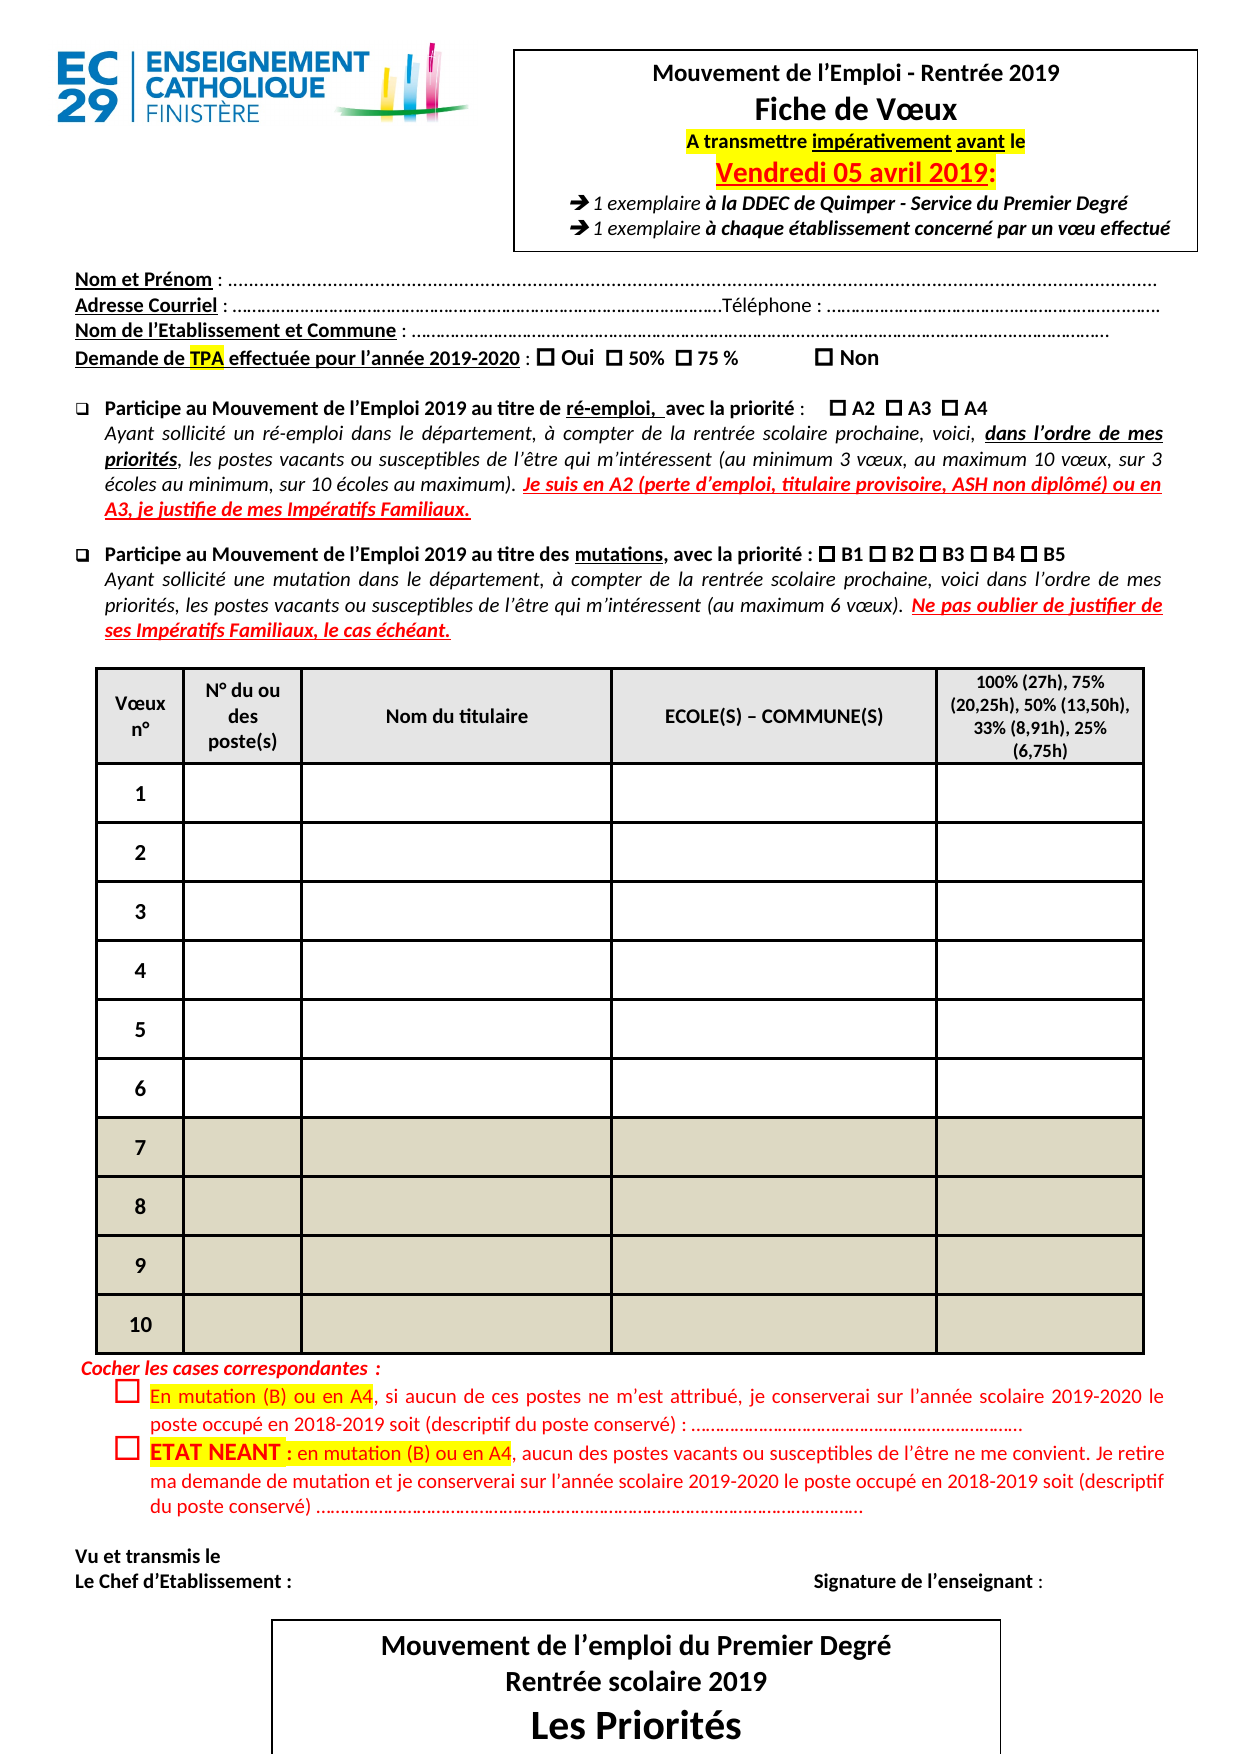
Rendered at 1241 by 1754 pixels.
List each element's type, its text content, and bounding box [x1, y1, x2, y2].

table_header ECOLE(S) – COMMUNE(S) [613, 670, 935, 762]
text Nom et Prénom : ................................................................................................................................................................................. [75, 267, 1165, 292]
table_cell 9 [98, 1237, 182, 1293]
list En mutation (B) ou en A4, si aucun de ces postes ne m’est attribué, je conserverai sur l’année scolaire 2019-2020 le poste occupé en 2018-2019 soit (descriptif du poste conservé) : …………………………………………………………… [112, 1381, 1165, 1437]
text Vu et transmis le [75, 1543, 1165, 1568]
table_cell [613, 883, 935, 939]
text Nom de l’Etablissement et Commune : ………………………………………………………………………..……………………………………..……………… [75, 317, 1165, 343]
table_cell [303, 1119, 610, 1175]
table_cell 5 [98, 1001, 182, 1057]
table_cell 6 [98, 1060, 182, 1116]
table_cell [303, 942, 610, 998]
table_cell [185, 765, 300, 821]
table_cell [938, 1237, 1142, 1293]
table_cell [303, 765, 610, 821]
table_cell [938, 883, 1142, 939]
table_cell [938, 1296, 1142, 1352]
text Cocher les cases correspondantes : [75, 1355, 1165, 1381]
table_cell [185, 1237, 300, 1293]
table_cell [613, 765, 935, 821]
table_cell [613, 1237, 935, 1293]
list ETAT NEANT : en mutation (B) ou en A4, aucun des postes vacants ou susceptibles de l’être ne me convient. Je retire ma demande de mutation et je conserverai sur l’année scolaire 2019-2020 le poste occupé en 2018-2019 soit (descriptif du poste conservé) …………………………………………………………………………………………………… [112, 1437, 1165, 1519]
table_cell 2 [98, 824, 182, 880]
table_cell 3 [98, 883, 182, 939]
table_header 100% (27h), 75% (20,25h), 50% (13,50h), 33% (8,91h), 25% (6,75h) [938, 670, 1142, 762]
table_cell 10 [98, 1296, 182, 1352]
table_cell [303, 1060, 610, 1116]
table_cell [613, 1119, 935, 1175]
table_cell [613, 1296, 935, 1352]
picture [48, 40, 478, 126]
table_cell [303, 1001, 610, 1057]
table_cell [303, 883, 610, 939]
table_cell [185, 1119, 300, 1175]
table_cell 7 [98, 1119, 182, 1175]
table_cell [938, 1178, 1142, 1234]
table_cell [185, 1001, 300, 1057]
text Ayant sollicité une mutation dans le département, à compter de la rentrée scolaire prochaine, voici dans l’ordre de mes priorités, les postes vacants ou susceptibles de l’être qui m’intéressent (au maximum 6 vœux). Ne pas oublier de justifier de ses Impératifs Familiaux, le cas échéant. [104, 567, 1165, 643]
text Demande de TPA effectuée pour l’année 2019-2020 : Oui 50% 75 % Non [75, 343, 1165, 371]
table_cell [613, 1060, 935, 1116]
table_cell 8 [98, 1178, 182, 1234]
list Participe au Mouvement de l’Emploi 2019 au titre des mutations, avec la priorité : B1 B2 B3 B4 B5 [75, 541, 1165, 567]
table_cell [303, 1178, 610, 1234]
table_cell [613, 1001, 935, 1057]
text Adresse Courriel : …………………………………………………………………………………………Téléphone : ………………………………….………………....……. [75, 292, 1165, 317]
table_cell [303, 1296, 610, 1352]
table_cell [185, 1296, 300, 1352]
table_cell [613, 824, 935, 880]
table_cell [938, 824, 1142, 880]
text Ayant sollicité un ré-emploi dans le département, à compter de la rentrée scolaire prochaine, voici, dans l’ordre de mes priorités, les postes vacants ou susceptibles de l’être qui m’intéressent (au minimum 3 vœux, au maximum 10 vœux, sur 3 écoles au minimum, sur 10 écoles au maximum). Je suis en A2 (perte d’emploi, titulaire provisoire, ASH non diplômé) ou en A3, je justifie de mes Impératifs Familiaux. [104, 420, 1165, 522]
table_cell [938, 765, 1142, 821]
table_header N° du ou des poste(s) [185, 670, 300, 762]
table_cell [185, 1060, 300, 1116]
text Le Chef d’Etablissement : Signature de l’enseignant : [75, 1568, 1165, 1594]
table_cell [938, 1001, 1142, 1057]
table_header Nom du titulaire [303, 670, 610, 762]
list Participe au Mouvement de l’Emploi 2019 au titre de ré-emploi, avec la priorité : A2 A3 A4 [75, 395, 1165, 420]
table_cell 1 [98, 765, 182, 821]
table_cell [613, 942, 935, 998]
table_cell [185, 1178, 300, 1234]
table_cell [185, 942, 300, 998]
table_cell [938, 942, 1142, 998]
table_cell [303, 1237, 610, 1293]
table_cell [185, 883, 300, 939]
table_cell [303, 824, 610, 880]
table_cell [938, 1119, 1142, 1175]
table_cell [185, 824, 300, 880]
table_cell 4 [98, 942, 182, 998]
table_cell [613, 1178, 935, 1234]
table_cell [938, 1060, 1142, 1116]
table_header Vœux n° [98, 670, 182, 762]
